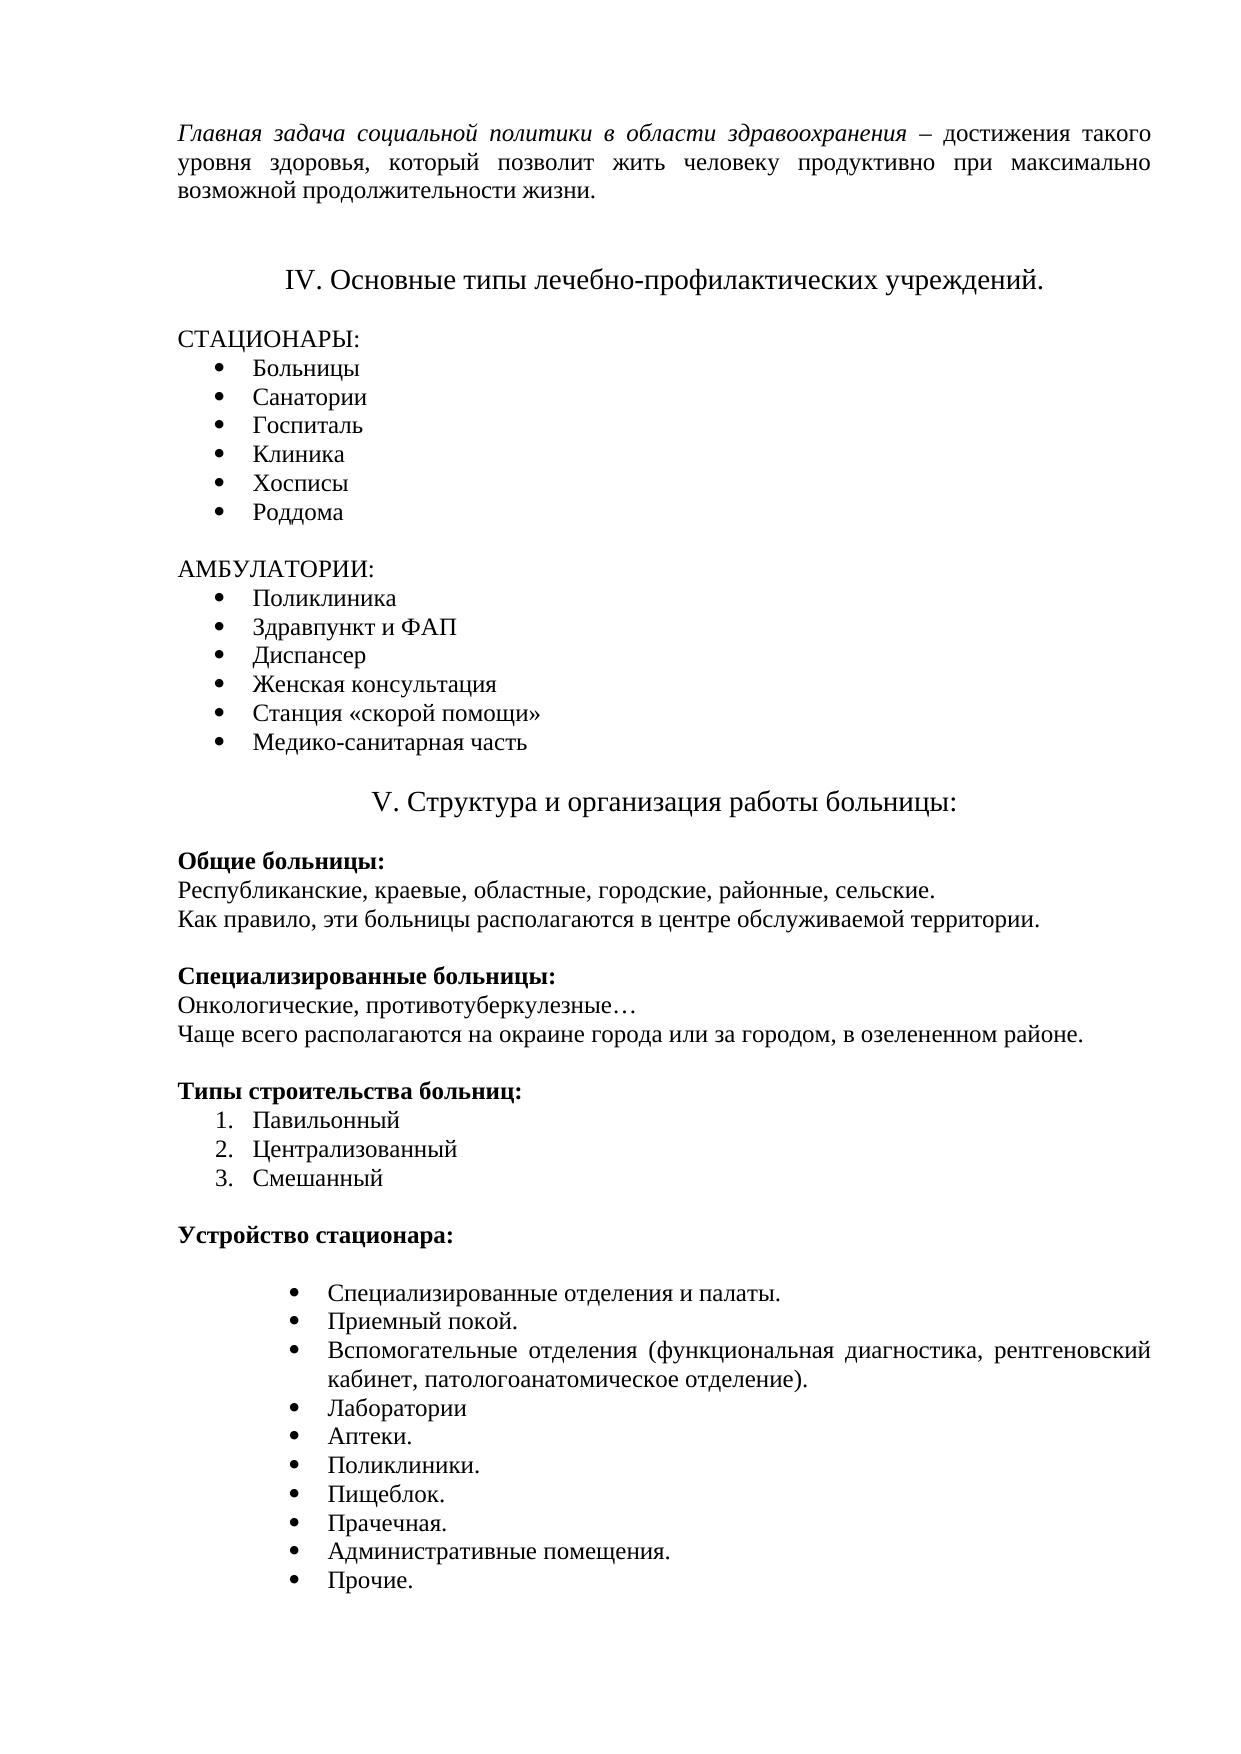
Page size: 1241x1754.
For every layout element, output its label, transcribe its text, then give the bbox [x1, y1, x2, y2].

list Поликлиники. [290, 1450, 1152, 1479]
text СТАЦИОНАРЫ: [177, 324, 1152, 353]
list Прачечная. [290, 1508, 1152, 1536]
text Главная задача социальной политики в области здравоохранения – достижения такого уровня здоровья, который позволит жить человеку продуктивно при максимально возможной продолжительности жизни. [177, 118, 1152, 204]
list Вспомогательные отделения (функциональная диагностика, рентгеновский кабинет, патологоанатомическое отделение). [290, 1335, 1152, 1393]
list Пищеблок. [290, 1479, 1152, 1508]
list Смешанный [215, 1163, 1152, 1191]
list Госпиталь [215, 410, 1152, 439]
list Здравпункт и ФАП [215, 612, 1152, 640]
text Чаще всего располагаются на окраине города или за городом, в озелененном районе. [177, 1019, 1152, 1048]
text Республиканские, краевые, областные, городские, районные, сельские. [177, 875, 1152, 904]
text Устройство стационара: [177, 1220, 1152, 1249]
list Санатории [215, 382, 1152, 410]
list Централизованный [215, 1134, 1152, 1163]
list Приемный покой. [290, 1306, 1152, 1335]
list Поликлиника [215, 583, 1152, 612]
list Лаборатории [290, 1393, 1152, 1421]
list Хосписы [215, 468, 1152, 497]
list Медико-санитарная часть [215, 727, 1152, 755]
text Типы строительства больниц: [177, 1076, 1152, 1105]
text Онкологические, противотуберкулезные… [177, 990, 1152, 1019]
text АМБУЛАТОРИИ: [177, 554, 1152, 583]
list Женская консультация [215, 669, 1152, 698]
list Диспансер [215, 640, 1152, 669]
list Станция «скорой помощи» [215, 698, 1152, 727]
text IV. Основные типы лечебно-профилактических учреждений. [177, 262, 1152, 295]
text Специализированные больницы: [177, 961, 1152, 990]
list Прочие. [290, 1565, 1152, 1594]
list Аптеки. [290, 1421, 1152, 1450]
list Павильонный [215, 1105, 1152, 1134]
list Специализированные отделения и палаты. [290, 1278, 1152, 1306]
text Как правило, эти больницы располагаются в центре обслуживаемой территории. [177, 904, 1152, 933]
list Роддома [215, 497, 1152, 525]
text Общие больницы: [177, 846, 1152, 875]
text V. Структура и организация работы больницы: [177, 784, 1152, 818]
list Административные помещения. [290, 1536, 1152, 1565]
list Больницы [215, 353, 1152, 382]
list Клиника [215, 439, 1152, 468]
